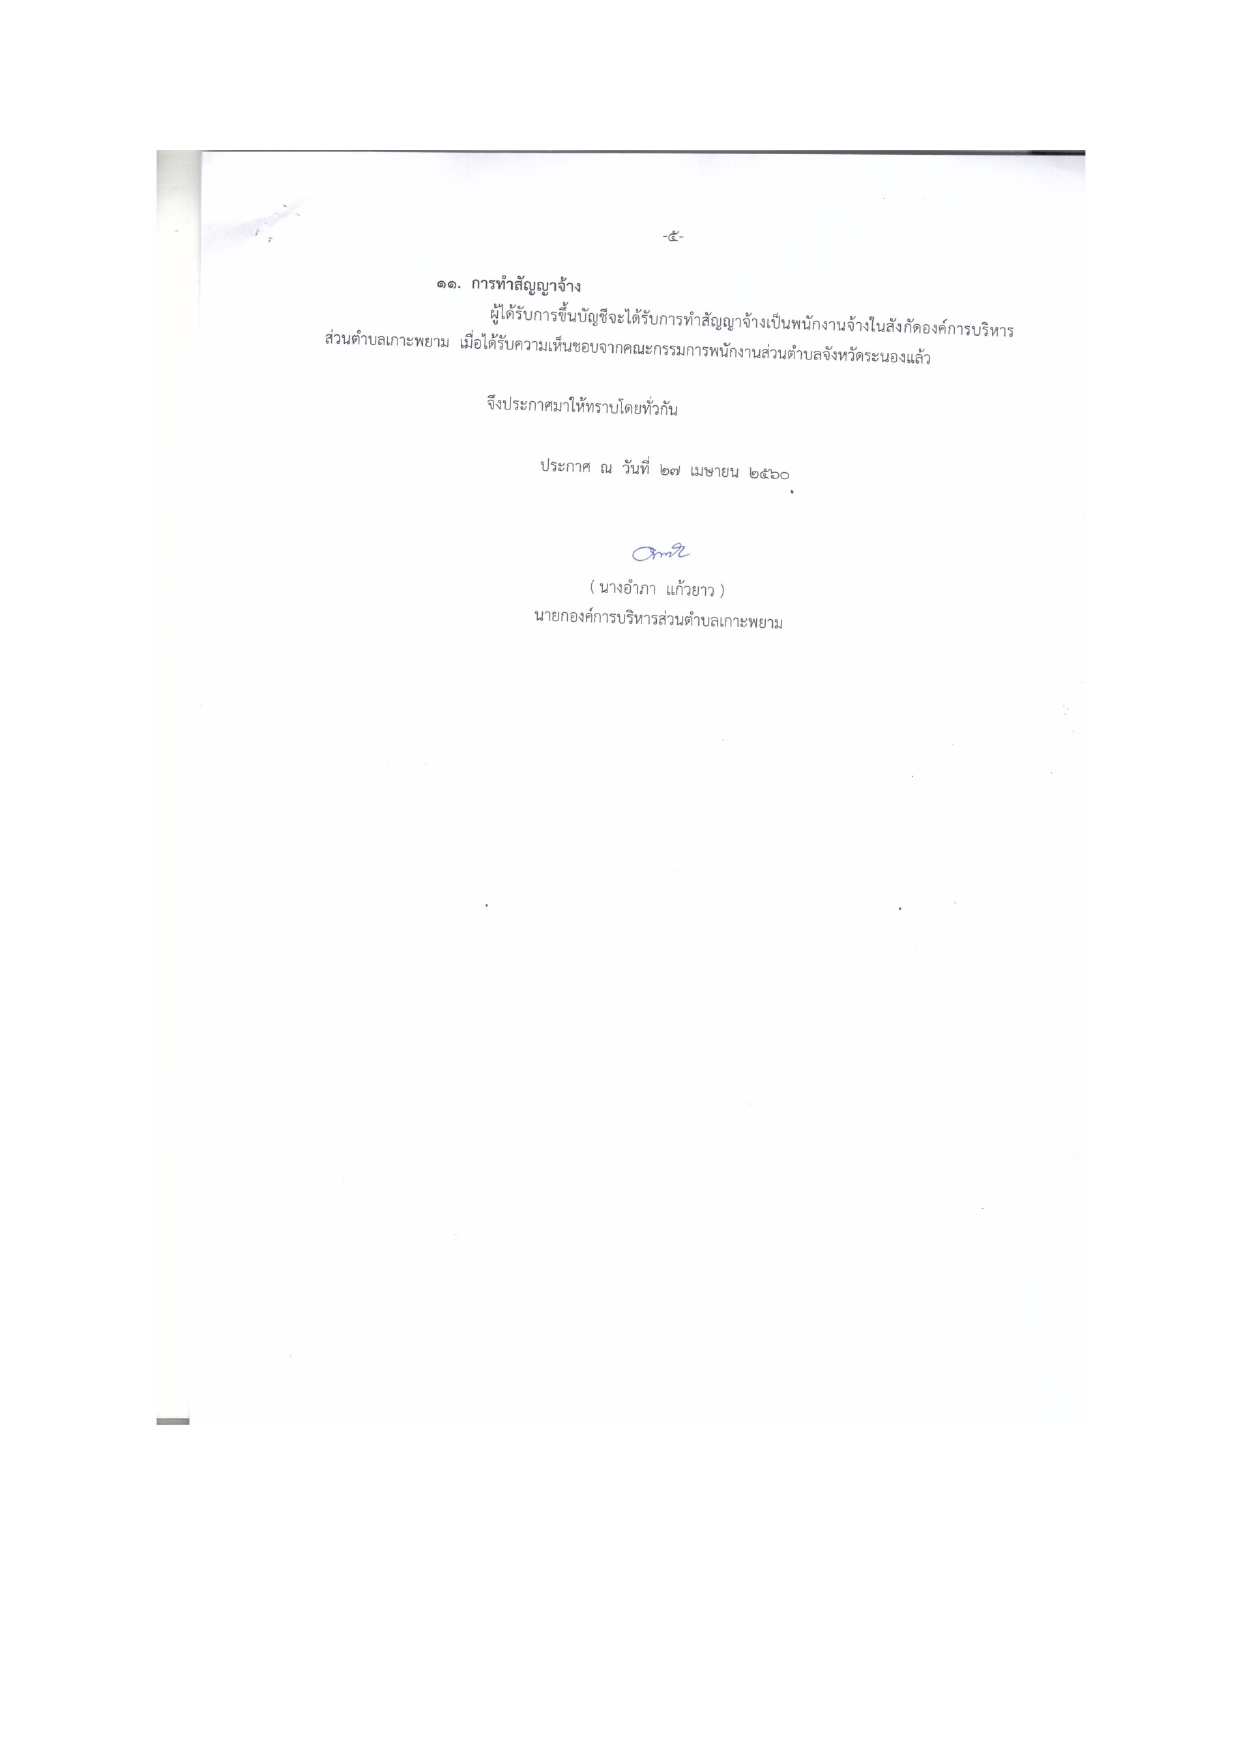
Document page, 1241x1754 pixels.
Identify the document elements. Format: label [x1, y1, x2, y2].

picture [150, 150, 1091, 1444]
